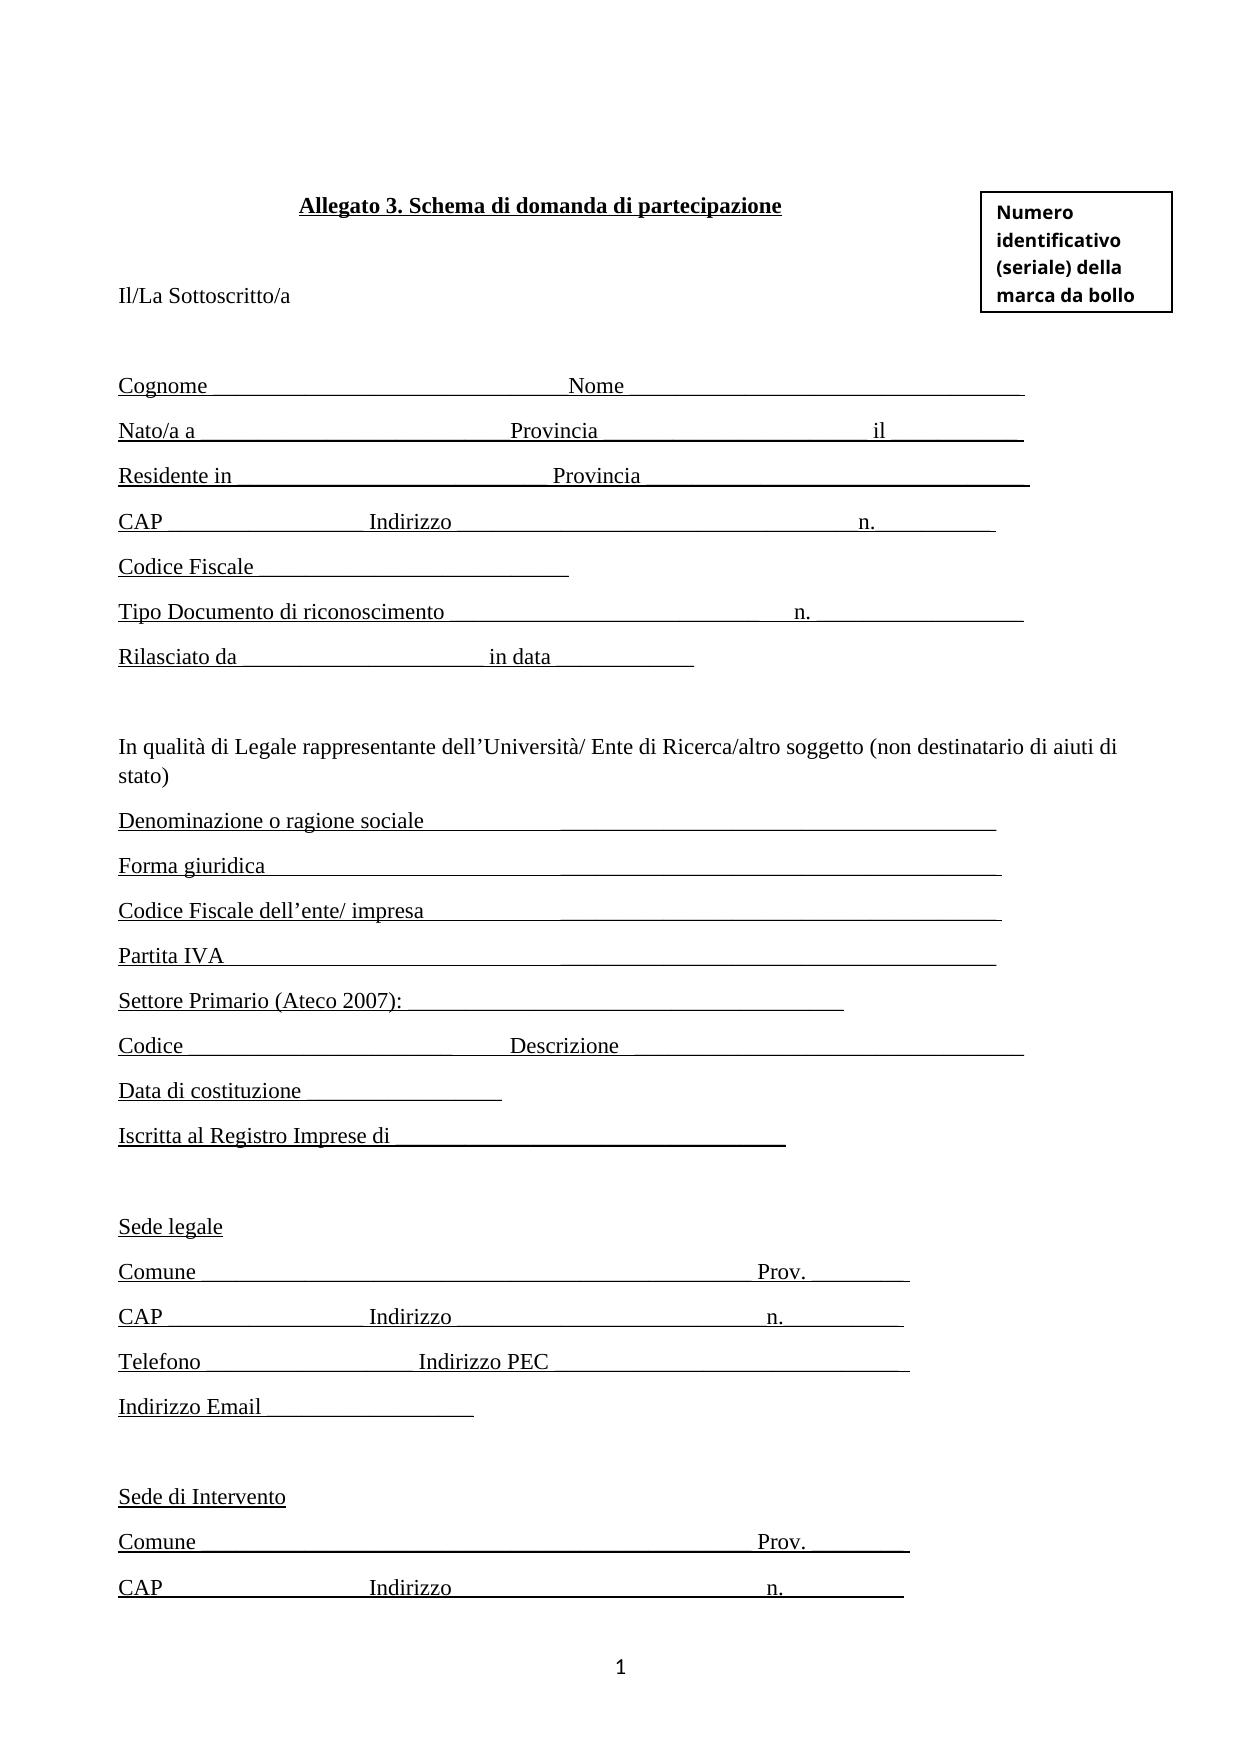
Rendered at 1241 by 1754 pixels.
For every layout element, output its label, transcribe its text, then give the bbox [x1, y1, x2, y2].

text Codice Fiscale dell’ente/ impresa ______________________________________ [118, 897, 1122, 923]
text Indirizzo Email __________________ [118, 1393, 1122, 1419]
text Codice _______________________ Descrizione __________________________________ [118, 1032, 1122, 1059]
text Allegato 3. Schema di domanda di partecipazione [118, 192, 980, 218]
text Cognome _______________________________Nome __________________________________ [118, 372, 1122, 399]
text Residente in ___________________________ Provincia _________________________________ [118, 463, 1122, 489]
text Sede di Intervento [118, 1483, 1122, 1510]
text Comune ________________________________________________ Prov. ________ [118, 1258, 1122, 1284]
text In qualità di Legale rappresentante dell’Università/ Ente di Ricerca/altro soggetto (non destinatario di aiuti di stato) [118, 733, 1122, 788]
text Sede legale [118, 1213, 1122, 1239]
text Denominazione o ragione sociale ______________________________________ [118, 807, 1122, 833]
text Settore Primario (Ateco 2007): ______________________________________ [118, 987, 1122, 1013]
text Comune ________________________________________________ Prov. ________ [118, 1528, 1122, 1555]
text Forma giuridica ______________________________________ [118, 852, 1122, 878]
text CAP _________________ Indirizzo ___________________________n.__________ [118, 1303, 1122, 1329]
text CAP _________________ Indirizzo ___________________________n.__________ [118, 1573, 1122, 1600]
text Rilasciato da _____________________ in data ____________ [118, 643, 1122, 669]
text CAP _________________ Indirizzo ___________________________________n.__________ [118, 508, 1122, 534]
text Partita IVA ______________________________________ [118, 942, 1122, 968]
text Tipo Documento di riconoscimento ___________________________ n. __________________ [118, 598, 1122, 624]
text Iscritta al Registro Imprese di __________________________________ [118, 1122, 1122, 1149]
text Codice Fiscale ___________________________ [118, 553, 1122, 579]
text Telefono __________________ Indirizzo PEC ______________________________ [118, 1348, 1122, 1374]
text Data di costituzione _________________ [118, 1077, 1122, 1104]
text Nato/a a ___________________________Provincia _______________________ il ___________ [118, 417, 1122, 444]
text Il/La Sottoscritto/a [118, 282, 980, 308]
